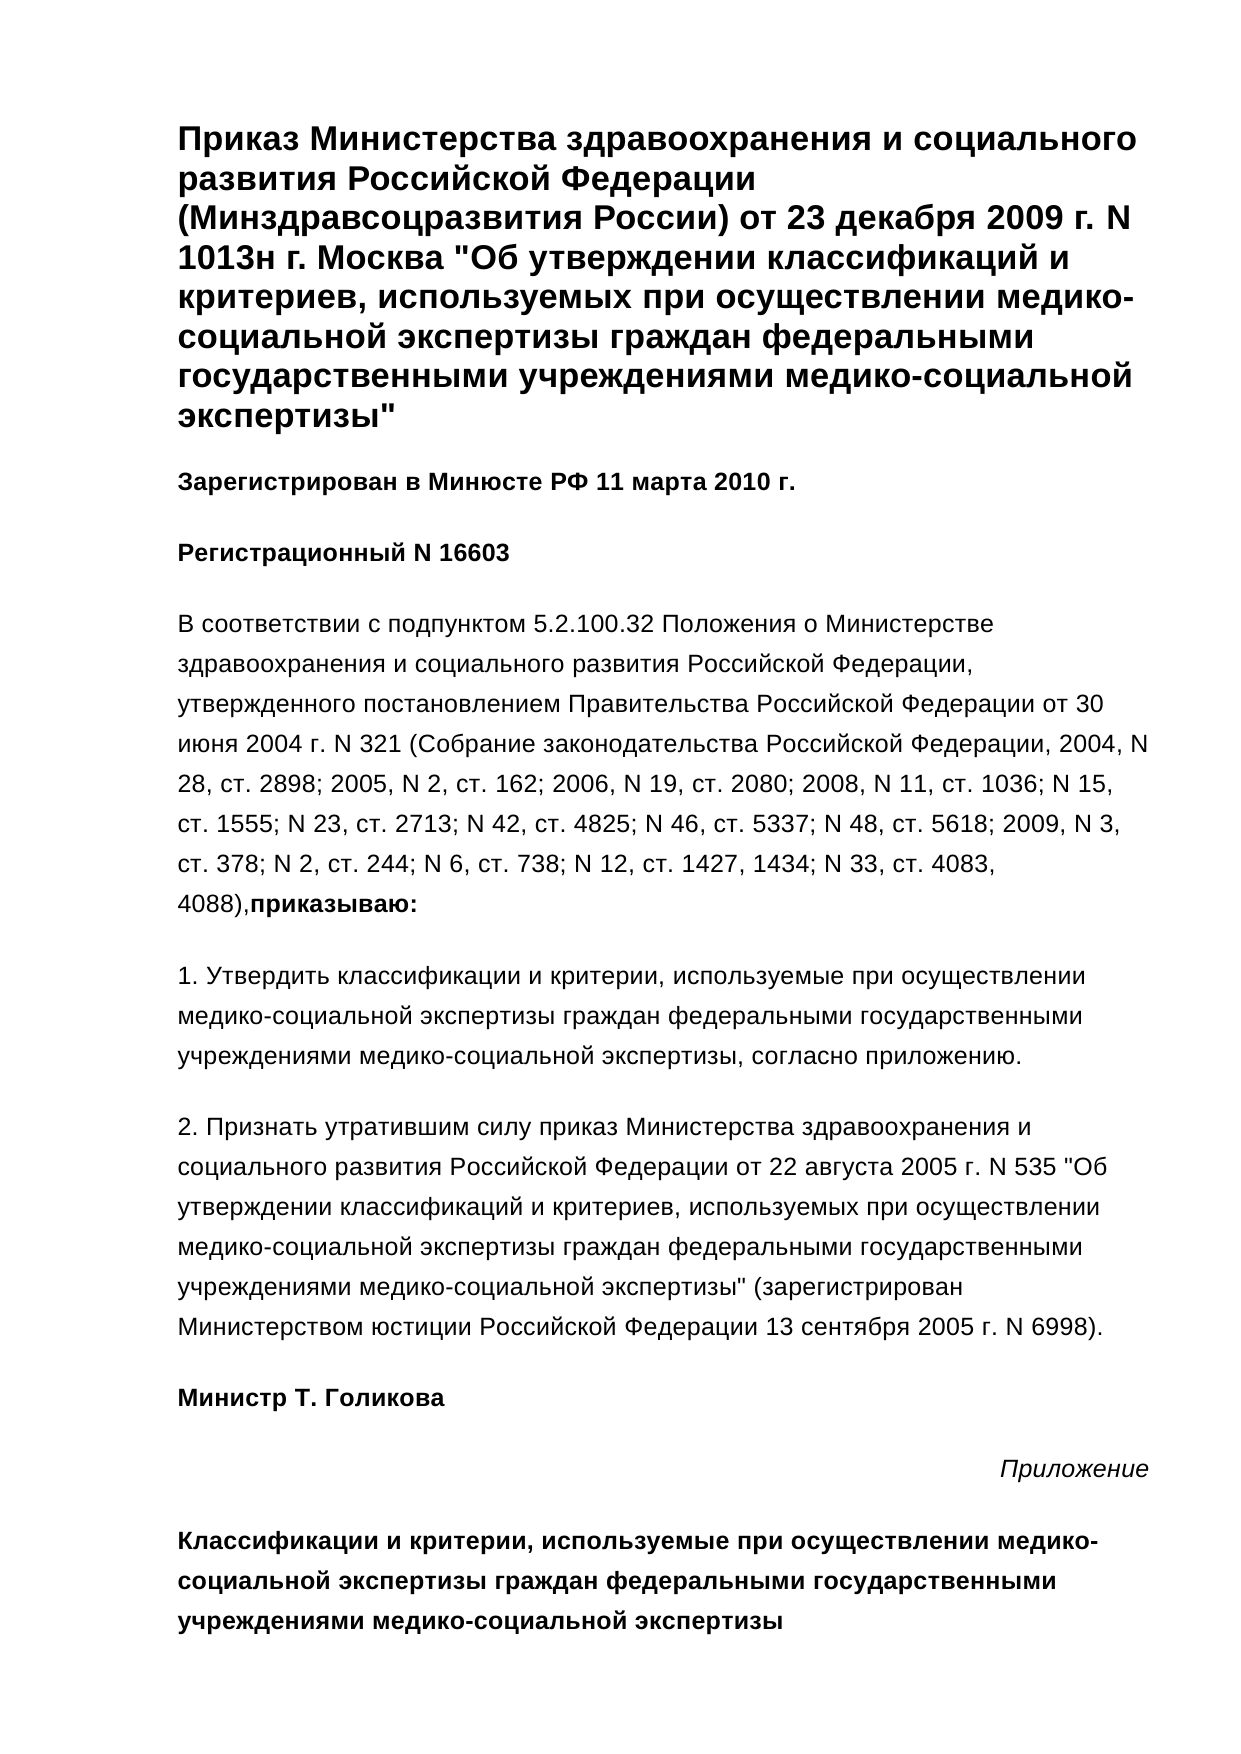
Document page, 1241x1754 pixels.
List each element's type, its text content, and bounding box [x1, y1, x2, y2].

text Приложение [177, 1443, 1152, 1483]
text Регистрационный N 16603 [177, 527, 1152, 567]
text Классификации и критерии, используемые при осуществлении медико-социальной экспертизы граждан федеральными государственными учреждениями медико-социальной экспертизы [177, 1514, 1152, 1634]
text 2. Признать утратившим силу приказ Министерства здравоохранения и социального развития Российской Федерации от 22 августа 2005 г. N 535 "Об утверждении классификаций и критериев, используемых при осуществлении медико-социальной экспертизы граждан федеральными государственными учреждениями медико-социальной экспертизы" (зарегистрирован Министерством юстиции Российской Федерации 13 сентября 2005 г. N 6998). [177, 1101, 1152, 1341]
text В соответствии с подпунктом 5.2.100.32 Положения о Министерстве здравоохранения и социального развития Российской Федерации, утвержденного постановлением Правительства Российской Федерации от 30 июня 2004 г. N 321 (Собрание законодательства Российской Федерации, 2004, N 28, ст. 2898; 2005, N 2, ст. 162; 2006, N 19, ст. 2080; 2008, N 11, ст. 1036; N 15, ст. 1555; N 23, ст. 2713; N 42, ст. 4825; N 46, ст. 5337; N 48, ст. 5618; 2009, N 3, ст. 378; N 2, ст. 244; N 6, ст. 738; N 12, ст. 1427, 1434; N 33, ст. 4083, 4088),приказываю: [177, 598, 1152, 918]
text Зарегистрирован в Минюсте РФ 11 марта 2010 г. [177, 456, 1152, 496]
text 1. Утвердить классификации и критерии, используемые при осуществлении медико-социальной экспертизы граждан федеральными государственными учреждениями медико-социальной экспертизы, согласно приложению. [177, 949, 1152, 1069]
text Министр Т. Голикова [177, 1372, 1152, 1412]
text Приказ Министерства здравоохранения и социального развития Российской Федерации (Минздравсоцразвития России) от 23 декабря 2009 г. N 1013н г. Москва "Об утверждении классификаций и критериев, используемых при осуществлении медико-социальной экспертизы граждан федеральными государственными учреждениями медико-социальной экспертизы" [177, 118, 1152, 435]
